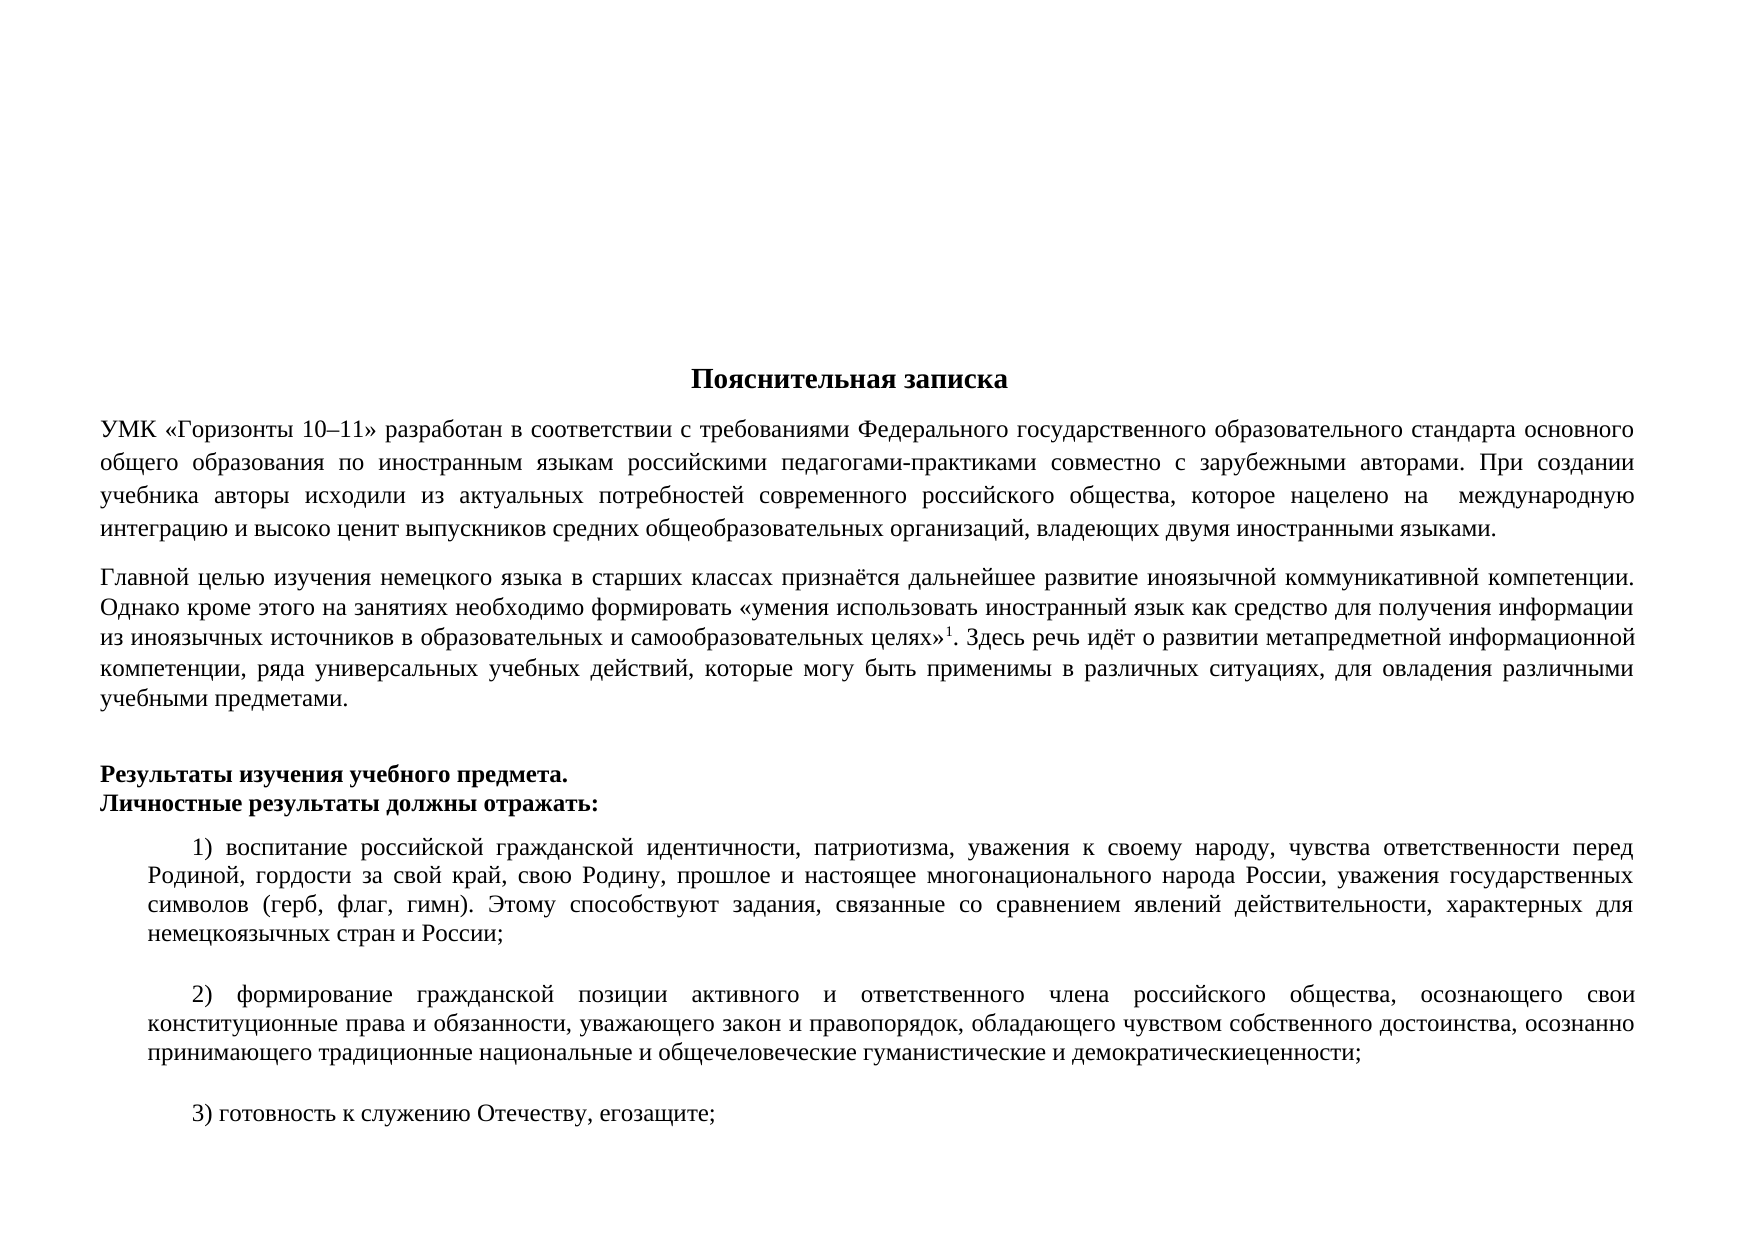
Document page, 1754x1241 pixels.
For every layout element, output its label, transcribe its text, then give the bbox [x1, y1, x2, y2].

list воспитание российской гражданской идентичности, патриотизма, уважения к своему народу, чувства ответственности перед Родиной, гордости за свой край, свою Родину, прошлое и настоящее многонационального народа России, уважения государственных символов (герб, флаг, гимн). Этому способствуют задания, связанные со сравнением явлений действительности, характерных для немецкоязычных стран и России; [147, 832, 1635, 947]
text Пояснительная записка [100, 361, 1037, 395]
text Главной целью изучения немецкого языка в старших классах признаётся дальнейшее развитие иноязычной коммуникативной компетенции. Однако кроме этого на занятиях необходимо формировать «умения использовать иностранный язык как средство для получения информации из иноязычных источников в образовательных и самообразовательных целях»1. Здесь речь идёт о развитии метапредметной информационной компетенции, ряда универсальных учебных действий, которые могу быть применимы в различных ситуациях, для овладения различными учебными предметами. [100, 562, 1636, 712]
text УМК «Горизонты 10–11» разработан в соответствии с требованиями Федерального государственного образовательного стандарта основного общего образования по иностранным языкам российскими педагогами-практиками совместно с зарубежными авторами. При создании учебника авторы исходили из актуальных потребностей современного российского общества, которое нацелено на международную интеграцию и высоко ценит выпускников средних общеобразовательных организаций, владеющих двумя иностранными языками. [100, 414, 1636, 542]
list формирование гражданской позиции активного и ответственного члена российского общества, осознающего свои конституционные права и обязанности, уважающего закон и правопорядок, обладающего чувством собственного достоинства, осознанно принимающего традиционные национальные и общечеловеческие гуманистические и демократическиеценности; [147, 979, 1636, 1066]
list готовность к служению Отечеству, егозащите; [192, 1098, 1650, 1127]
text Личностные результаты должны отражать: [100, 788, 1650, 817]
text Результаты изучения учебного предмета. [100, 759, 1650, 788]
